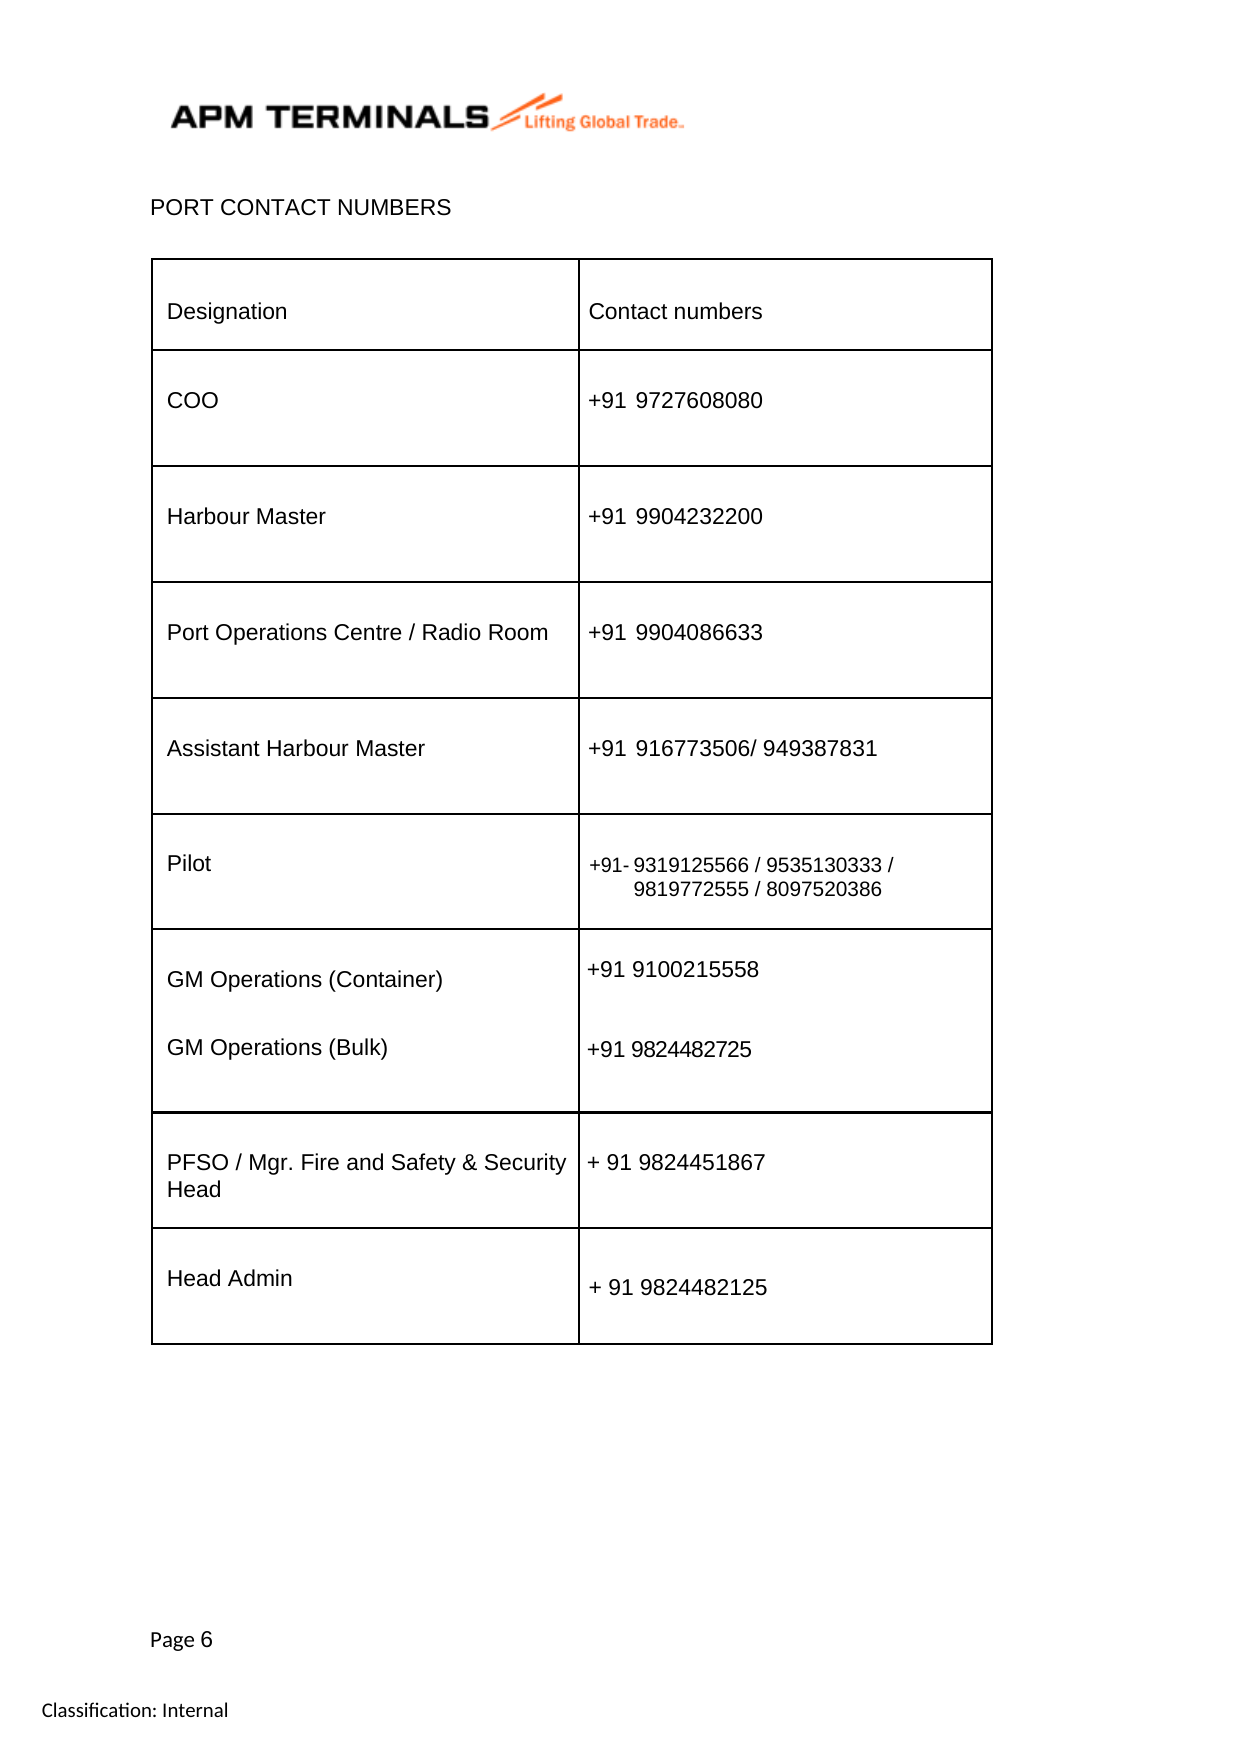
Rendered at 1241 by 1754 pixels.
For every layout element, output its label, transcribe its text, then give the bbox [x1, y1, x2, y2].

table_cell + 91 9824482125 [580, 1229, 991, 1343]
table_cell Pilot [153, 815, 578, 928]
table_header Contact numbers [580, 260, 991, 349]
table_cell Assistant Harbour Master [153, 699, 578, 812]
table_cell COO [153, 351, 578, 465]
picture [170, 92, 685, 133]
table_header Designation [153, 260, 578, 349]
table_cell Port Operations Centre / Radio Room [153, 583, 578, 697]
table_cell +91- [580, 815, 630, 928]
text PORT CONTACT NUMBERS [150, 194, 1109, 221]
table_cell Head Admin [153, 1229, 578, 1343]
table_cell +91 9100215558 +91 9824482725 [580, 930, 991, 1111]
table_cell + 91 9824451867 [580, 1114, 991, 1227]
table_cell GM Operations (Container) [153, 930, 578, 1011]
table_cell 9904232200 [630, 467, 991, 581]
table_cell Harbour Master [153, 467, 578, 581]
table_cell +91 [580, 351, 630, 465]
table_cell 916773506/ 949387831 [630, 699, 991, 812]
table_cell 9727608080 [630, 351, 991, 465]
table_cell 9319125566 / 9535130333 / 9819772555 / 8097520386 [630, 815, 991, 928]
table_cell +91 [580, 583, 630, 697]
table_cell GM Operations (Bulk) [153, 1011, 578, 1111]
table_cell PFSO / Mgr. Fire and Safety & Security Head [153, 1114, 578, 1227]
table_cell 9904086633 [630, 583, 991, 697]
table_cell +91 [580, 467, 630, 581]
table_cell +91 [580, 699, 630, 812]
